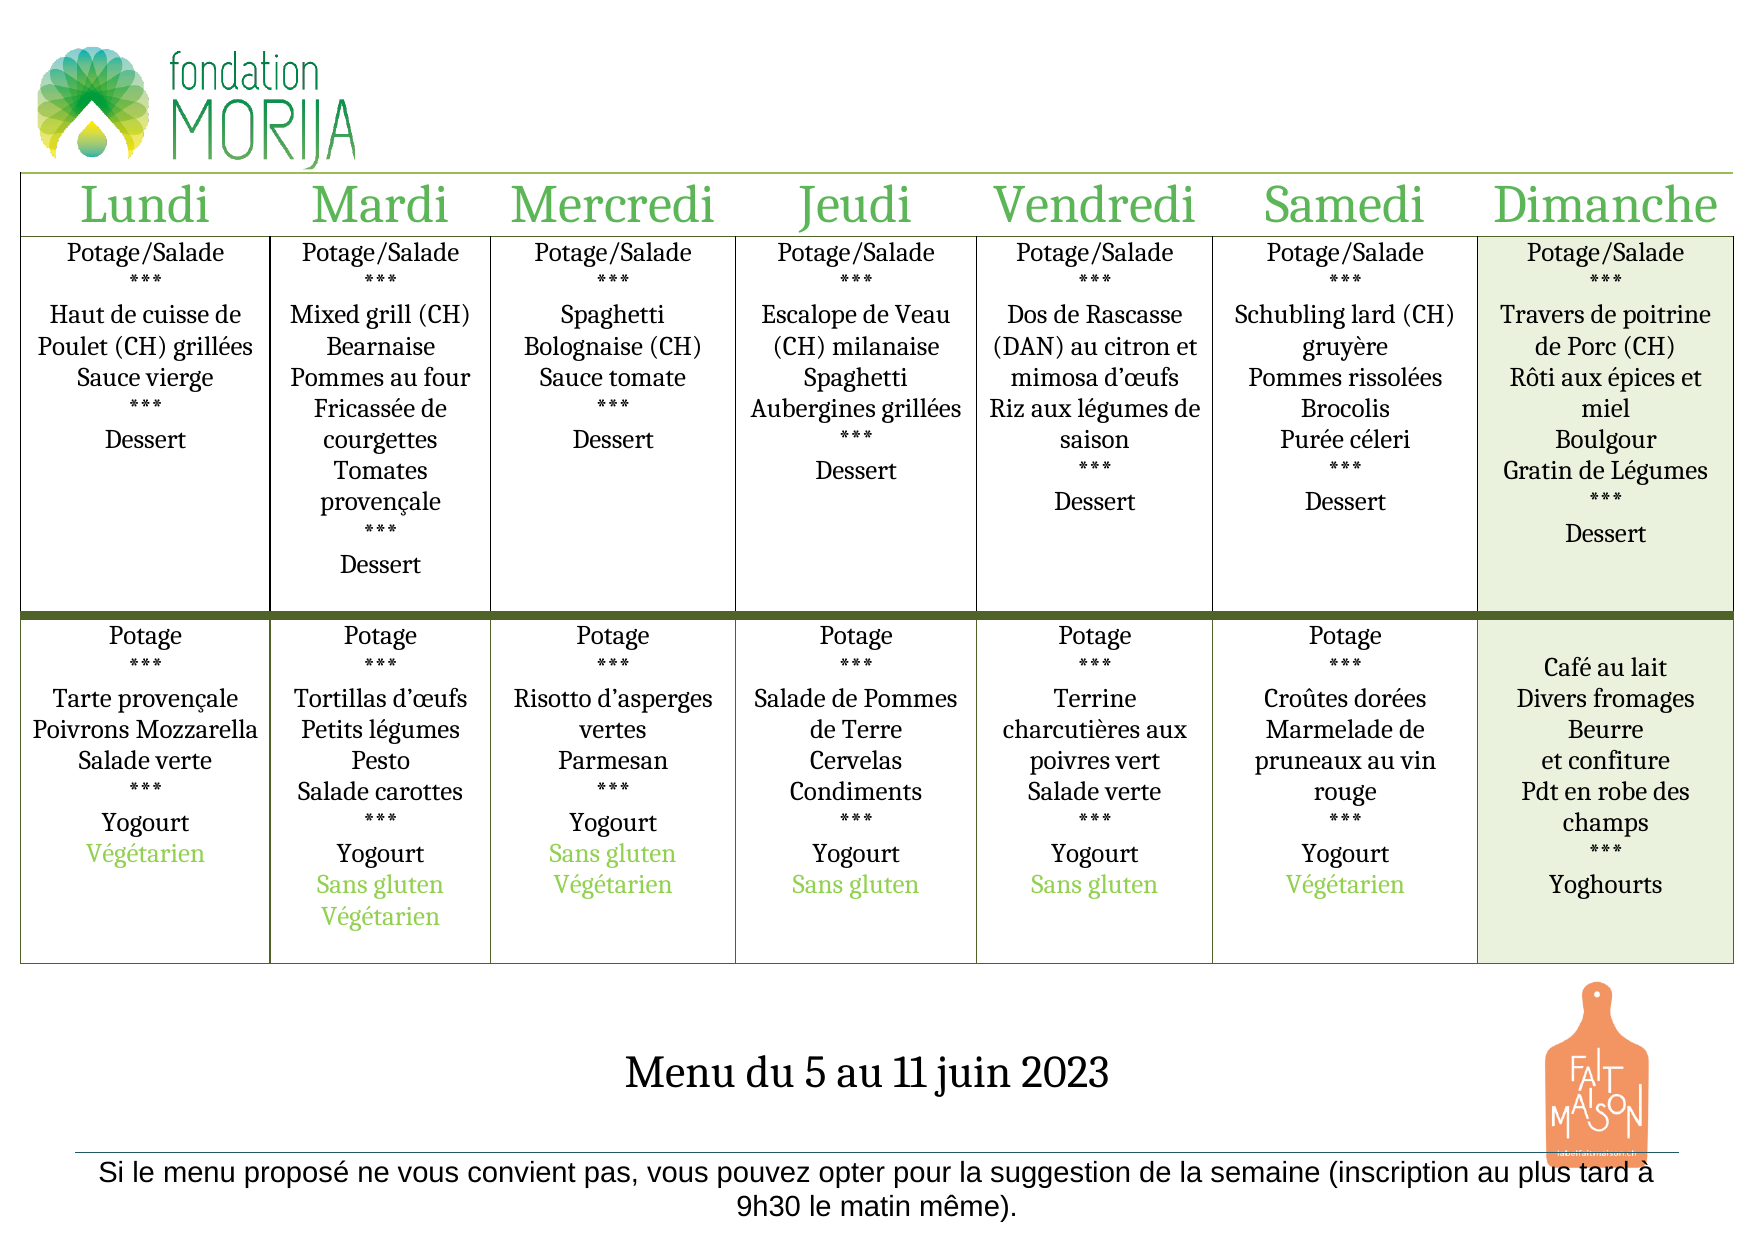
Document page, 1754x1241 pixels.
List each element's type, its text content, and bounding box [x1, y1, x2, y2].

table_cell Potage/Salade *** Haut de cuisse de Poulet (CH) grillées Sauce vierge *** Dessert [21, 237, 269, 611]
picture [1522, 1168, 1529, 1180]
table_cell Potage/Salade *** Escalope de Veau (CH) milanaise Spaghetti Aubergines grillées *** Dessert [736, 237, 976, 611]
table_header Samedi [1213, 174, 1478, 236]
picture [1521, 1153, 1679, 1197]
picture [1521, 971, 1679, 1152]
table_cell Potage/Salade *** Spaghetti Bolognaise (CH) Sauce tomate *** Dessert [491, 237, 735, 611]
table_header Lundi [21, 174, 270, 236]
table_header Vendredi [977, 174, 1213, 236]
table_header Mercredi [491, 174, 735, 236]
table_cell Potage/Salade *** Schubling lard (CH) gruyère Pommes rissolées Brocolis Purée céleri *** Dessert [1213, 237, 1477, 611]
table_cell Potage *** Croûtes dorées Marmelade de pruneaux au vin rouge *** Yogourt Végétarien [1213, 620, 1477, 963]
table_cell Potage *** Tarte provençale Poivrons Mozzarella Salade verte *** Yogourt Végétarien [21, 620, 269, 963]
table_cell Potage *** Terrine charcutières aux poivres vert Salade verte *** Yogourt Sans gluten [977, 620, 1212, 963]
table_header Jeudi [735, 174, 977, 236]
table_header Mardi [270, 174, 491, 236]
table_cell Potage *** Salade de Pommes de Terre Cervelas Condiments *** Yogourt Sans gluten [736, 620, 976, 963]
table_cell Potage/Salade *** Mixed grill (CH) Bearnaise Pommes au four Fricassée de courgettes Tomates provençale *** Dessert [271, 237, 490, 611]
table_header Dimanche [1478, 174, 1733, 236]
table_cell Potage/Salade *** Travers de poitrine de Porc (CH) Rôti aux épices et miel Boulgour Gratin de Légumes *** Dessert [1478, 237, 1733, 611]
table_cell Potage *** Tortillas d’œufs Petits légumes Pesto Salade carottes *** Yogourt Sans gluten Végétarien [271, 620, 490, 963]
table_cell Café au lait Divers fromages Beurre et confiture Pdt en robe des champs *** Yoghourts [1478, 620, 1733, 963]
table_cell Potage/Salade *** Dos de Rascasse (DAN) au citron et mimosa d’œufs Riz aux légumes de saison *** Dessert [977, 237, 1212, 611]
picture [36, 46, 355, 169]
table_cell Potage *** Risotto d’asperges vertes Parmesan *** Yogourt Sans gluten Végétarien [491, 620, 735, 963]
